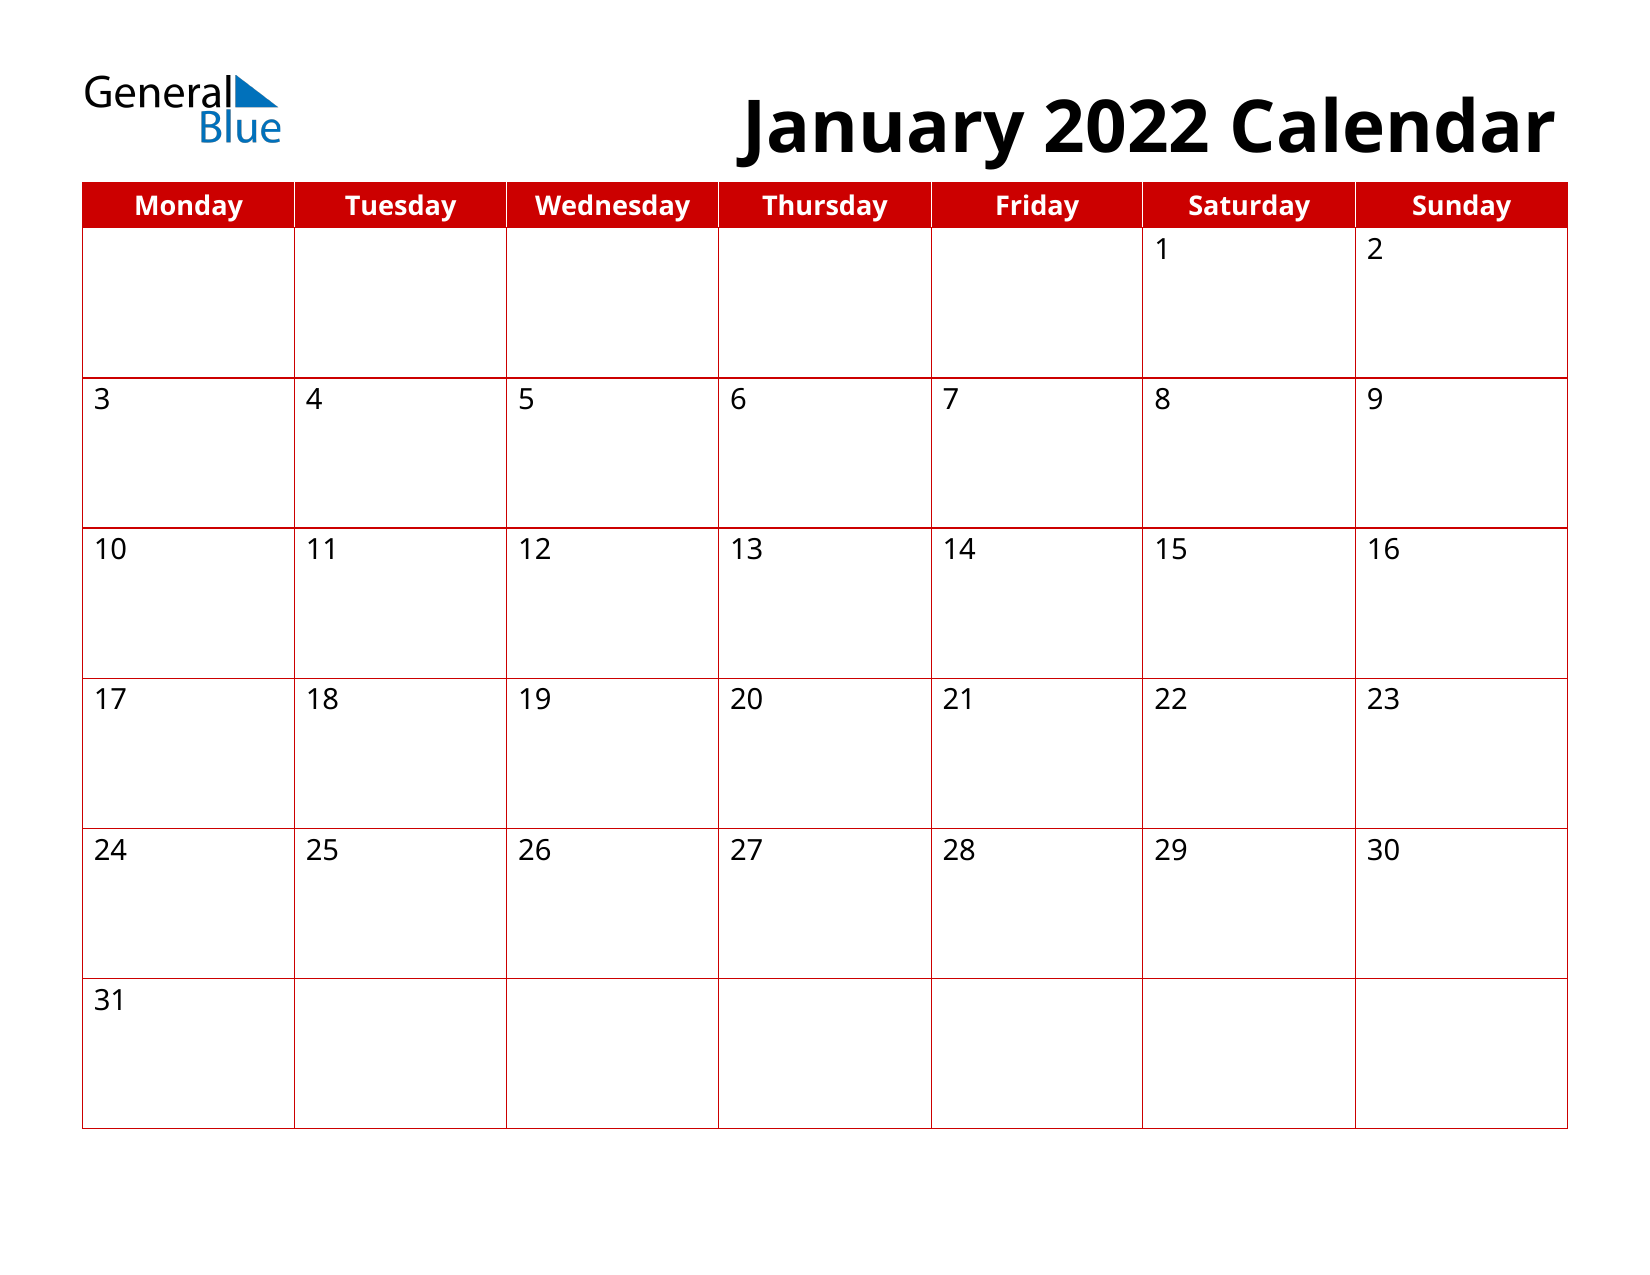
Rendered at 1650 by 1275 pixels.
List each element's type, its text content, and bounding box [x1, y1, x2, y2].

table_cell Sunday [1356, 183, 1567, 227]
table_cell 5 [507, 379, 718, 415]
table_cell [295, 265, 506, 377]
table_cell 29 [1143, 829, 1355, 865]
table_cell 3 [83, 379, 294, 415]
table_cell 18 [295, 679, 506, 715]
table_cell Friday [932, 183, 1142, 227]
table_cell [932, 565, 1142, 678]
table_cell 30 [1356, 829, 1567, 865]
table_cell [295, 979, 506, 1015]
table_cell 28 [932, 829, 1142, 865]
table_cell [507, 1015, 718, 1128]
table_cell 24 [83, 829, 294, 865]
table_cell 14 [932, 529, 1142, 565]
picture [85, 75, 281, 143]
table_cell [719, 415, 931, 527]
table_cell 17 [83, 679, 294, 715]
table_cell 16 [1356, 529, 1567, 565]
table_cell [295, 1015, 506, 1128]
table_cell 26 [507, 829, 718, 865]
table_cell 12 [507, 529, 718, 565]
table_cell 21 [932, 679, 1142, 715]
table_cell Saturday [1143, 183, 1355, 227]
table_cell [295, 415, 506, 527]
table_cell [932, 979, 1142, 1015]
table_cell [719, 979, 931, 1015]
table_cell 10 [83, 529, 294, 565]
table_cell [1356, 715, 1567, 828]
table_cell 15 [1143, 529, 1355, 565]
table_cell [1356, 979, 1567, 1015]
table_cell 27 [719, 829, 931, 865]
table_cell [719, 715, 931, 828]
table_cell 22 [1143, 679, 1355, 715]
table_cell [1356, 415, 1567, 527]
table_cell 31 [83, 979, 294, 1015]
table_cell 2 [1356, 228, 1567, 265]
table_cell [83, 565, 294, 678]
table_cell [507, 228, 718, 265]
table_cell [1356, 265, 1567, 377]
table_cell [295, 565, 506, 678]
table_cell [932, 715, 1142, 828]
table_cell [295, 865, 506, 978]
table_cell [507, 565, 718, 678]
table_cell [932, 415, 1142, 527]
table_cell 25 [295, 829, 506, 865]
table_cell [507, 865, 718, 978]
table_cell [83, 865, 294, 978]
table_cell Monday [83, 183, 294, 227]
table_cell Wednesday [507, 183, 718, 227]
table_cell [83, 1015, 294, 1128]
table_cell 6 [719, 379, 931, 415]
table_cell [507, 715, 718, 828]
table_cell [507, 415, 718, 527]
table_cell 23 [1356, 679, 1567, 715]
table_cell 8 [1143, 379, 1355, 415]
table_cell [295, 228, 506, 265]
table_cell Tuesday [295, 183, 506, 227]
table_cell 9 [1356, 379, 1567, 415]
table_cell 1 [1143, 228, 1355, 265]
table_header [82, 75, 506, 182]
table_header January 2022 Calendar [506, 75, 1568, 182]
table_cell [1143, 415, 1355, 527]
table_cell 19 [507, 679, 718, 715]
table_cell 20 [719, 679, 931, 715]
table_cell [1143, 979, 1355, 1015]
table_cell [932, 265, 1142, 377]
table_cell [719, 265, 931, 377]
table_cell 11 [295, 529, 506, 565]
table_cell 4 [295, 379, 506, 415]
table_cell [83, 715, 294, 828]
table_cell [932, 1015, 1142, 1128]
table_cell [932, 865, 1142, 978]
table_cell [1143, 265, 1355, 377]
table_cell 13 [719, 529, 931, 565]
table_cell [719, 865, 931, 978]
table_cell [1143, 715, 1355, 828]
table_cell [1143, 565, 1355, 678]
table_cell [507, 979, 718, 1015]
table_cell Thursday [719, 183, 931, 227]
table_cell [1356, 1015, 1567, 1128]
table_cell [719, 228, 931, 265]
table_cell [1143, 865, 1355, 978]
table_cell [83, 415, 294, 527]
table_cell [1356, 565, 1567, 678]
table_cell [932, 228, 1142, 265]
table_cell [1356, 865, 1567, 978]
table_cell [1143, 1015, 1355, 1128]
table_cell [295, 715, 506, 828]
table_cell [83, 228, 294, 265]
table_cell [507, 265, 718, 377]
table_cell [719, 1015, 931, 1128]
table_cell [719, 565, 931, 678]
table_cell [83, 265, 294, 377]
table_cell 7 [932, 379, 1142, 415]
